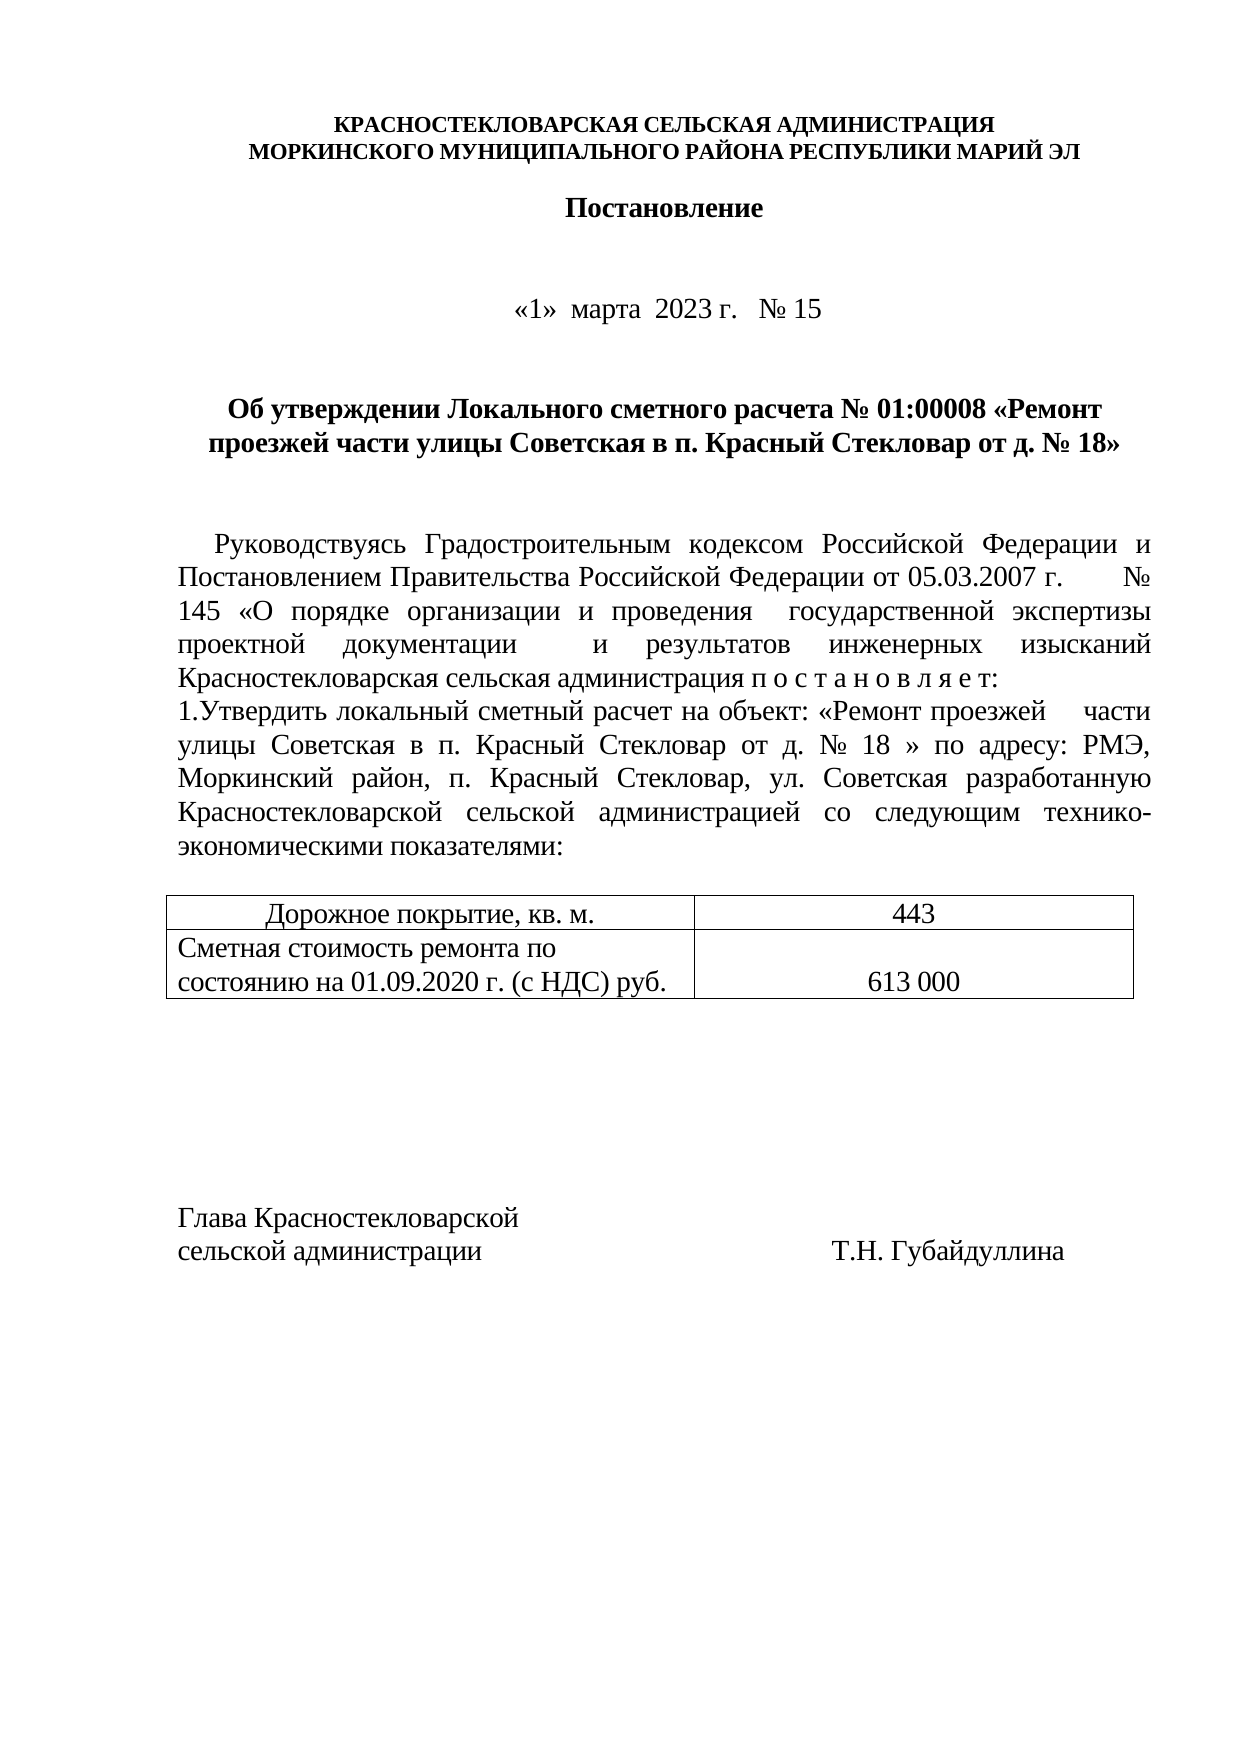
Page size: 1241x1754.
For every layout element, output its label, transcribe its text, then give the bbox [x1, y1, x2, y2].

table_header 443 [695, 896, 1133, 929]
text КРАСНОСТЕКЛОВАРСКАЯ СЕЛЬСКАЯ АДМИНИСТРАЦИЯ [177, 111, 1152, 138]
text Руководствуясь Градостроительным кодексом Российской Федерации и Постановлением Правительства Российской Федерации от 05.03.2007 г. № 145 «О порядке организации и проведения государственной экспертизы проектной документации и результатов инженерных изысканий Красностекловарская сельская администрация п о с т а н о в л я е т: [177, 526, 1152, 693]
text Об утверждении Локального сметного расчета № 01:00008 «Ремонт проезжей части улицы Советская в п. Красный Стекловар от д. № 18» [177, 392, 1152, 459]
text Глава Красностекловарской [177, 1200, 1152, 1233]
table_cell Сметная стоимость ремонта по состоянию на 01.09.2020 г. (с НДС) руб. [167, 930, 694, 997]
text сельской администрации Т.Н. Губайдуллина [177, 1233, 1152, 1267]
text 1.Утвердить локальный сметный расчет на объект: «Ремонт проезжей части улицы Советская в п. Красный Стекловар от д. № 18 » по адресу: РМЭ, Моркинский район, п. Красный Стекловар, ул. Советская разработанную Красностекловарской сельской администрацией со следующим технико-экономическими показателями: [177, 693, 1152, 861]
text «1» марта 2023 г. № 15 [177, 291, 1152, 324]
text Постановление [177, 190, 1152, 224]
table_cell 613 000 [695, 930, 1133, 997]
text МОРКИНСКОГО МУНИЦИПАЛЬНОГО РАЙОНА РЕСПУБЛИКИ МАРИЙ ЭЛ [177, 138, 1152, 164]
table_header Дорожное покрытие, кв. м. [167, 896, 694, 929]
